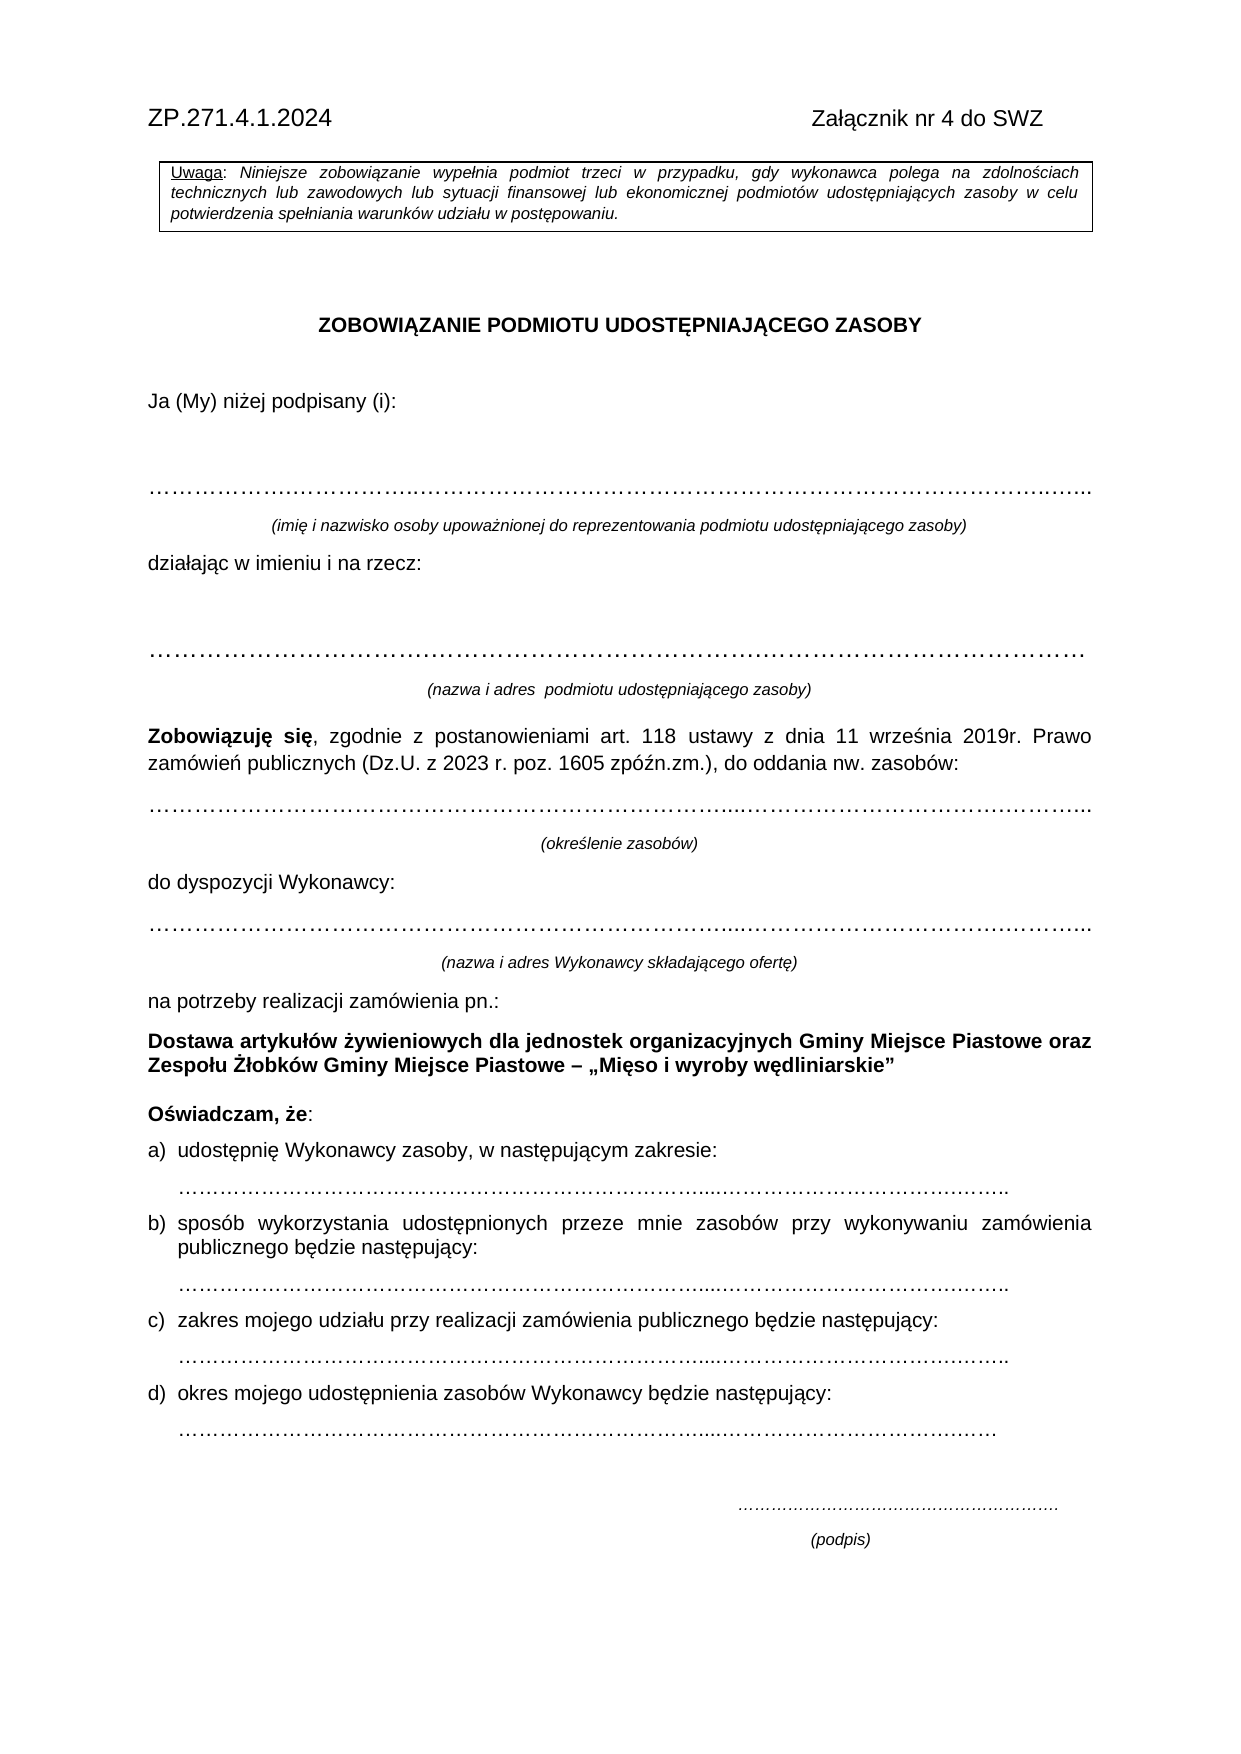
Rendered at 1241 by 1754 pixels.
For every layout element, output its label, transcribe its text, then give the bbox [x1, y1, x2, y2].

text …………………………………………………………………....…………………………….…….. [177, 1344, 1093, 1368]
text Zobowiązuję się, zgodnie z postanowieniami art. 118 ustawy z dnia 11 września 2019r. Prawo zamówień publicznych (Dz.U. z 2023 r. poz. 1605 zpóźn.zm.), do oddania nw. zasobów: [148, 723, 1093, 775]
text działając w imieniu i na rzecz: [148, 550, 1093, 574]
text …………………………….………………………………….………………………………… [148, 634, 1093, 663]
text …………………………………………………………………....…………………………….………... [148, 910, 1093, 936]
table_header Uwaga: Niniejsze zobowiązanie wypełnia podmiot trzeci w przypadku, gdy wykonawca polega na zdolnościach technicznych lub zawodowych lub sytuacji finansowej lub ekonomicznej podmiotów udostępniających zasoby w celu potwierdzenia spełniania warunków udziału w postępowaniu. [160, 163, 1092, 231]
list sposób wykorzystania udostępnionych przeze mnie zasobów przy wykonywaniu zamówienia publicznego będzie następujący: [148, 1211, 1093, 1259]
text …………………………………………………. [148, 1494, 1093, 1513]
text (nazwa i adres Wykonawcy składającego ofertę) [148, 953, 1093, 972]
text Ja (My) niżej podpisany (i): [148, 389, 1093, 413]
text …………………………………………………………………....…………………………….…….. [177, 1174, 1093, 1198]
text (określenie zasobów) [148, 834, 1093, 853]
text ZOBOWIĄZANIE PODMIOTU UDOSTĘPNIAJĄCEGO ZASOBY [148, 313, 1093, 337]
text …………………………………………………………………....…………………………….…….. [177, 1271, 1093, 1295]
list okres mojego udostępnienia zasobów Wykonawcy będzie następujący: [148, 1381, 1093, 1405]
text (podpis) [590, 1530, 1093, 1549]
text do dyspozycji Wykonawcy: [148, 870, 1093, 894]
text Oświadczam, że: [148, 1102, 1093, 1126]
text ……………….……………..………………………………………………………………………..…... [148, 473, 1093, 499]
list udostępnię Wykonawcy zasoby, w następującym zakresie: [148, 1138, 1093, 1162]
text (imię i nazwisko osoby upoważnionej do reprezentowania podmiotu udostępniającego zasoby) [148, 516, 1093, 535]
list zakres mojego udziału przy realizacji zamówienia publicznego będzie następujący: [148, 1308, 1093, 1332]
text (nazwa i adres podmiotu udostępniającego zasoby) [148, 679, 1093, 698]
text na potrzeby realizacji zamówienia pn.: [148, 989, 1093, 1013]
text Dostawa artykułów żywieniowych dla jednostek organizacyjnych Gminy Miejsce Piastowe oraz Zespołu Żłobków Gminy Miejsce Piastowe – „Mięso i wyroby wędliniarskie” [148, 1029, 1093, 1077]
subtitle ZP.271.4.1.2024 Załącznik nr 4 do SWZ [148, 103, 1093, 132]
text …………………………………………………………………....…………………………….…… [177, 1417, 1093, 1441]
text …………………………………………………………………....…………………………….………... [148, 791, 1093, 817]
